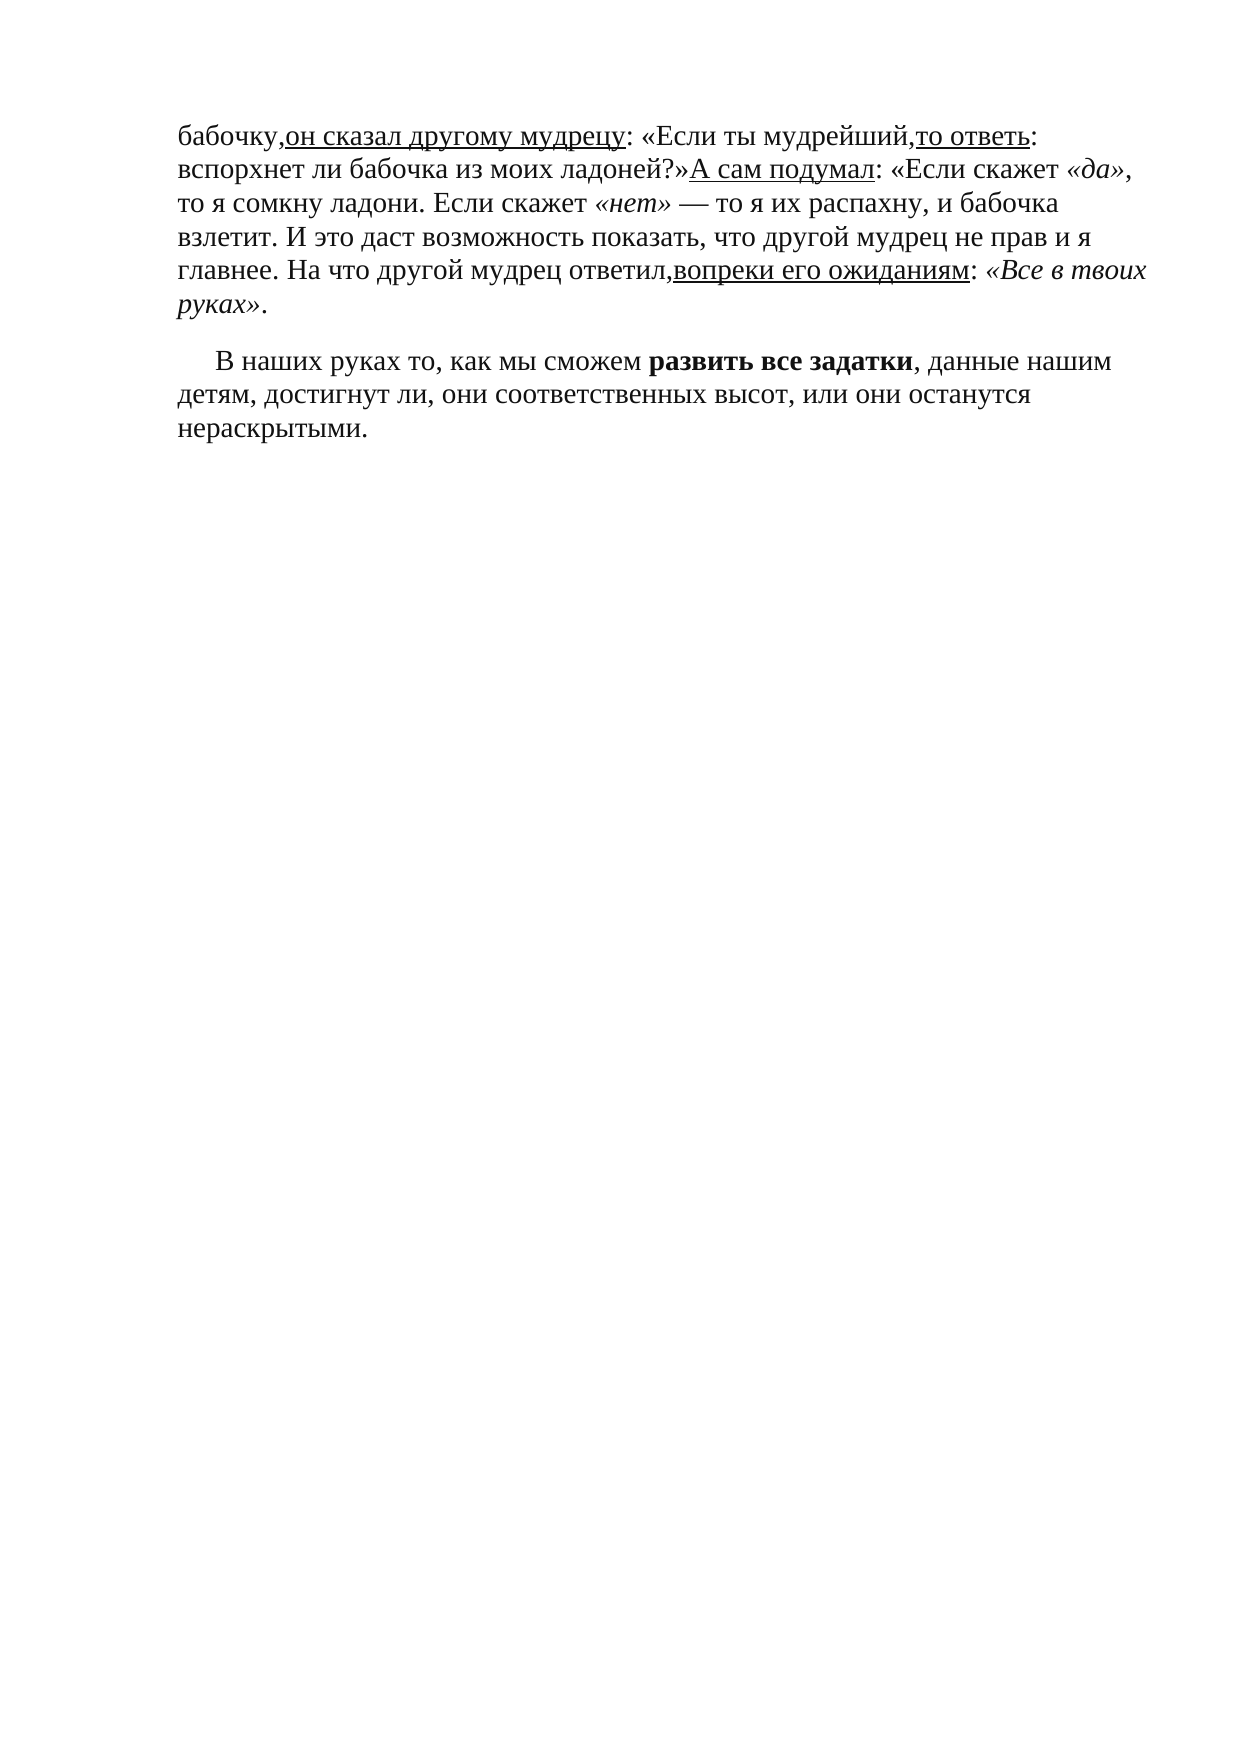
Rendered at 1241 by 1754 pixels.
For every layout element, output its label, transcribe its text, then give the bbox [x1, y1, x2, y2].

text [177, 118, 1152, 319]
text В наших руках то, как мы сможем развить все задатки, данные нашим детям, достигнут ли, они соответственных высот, или они останутся нераскрытыми. [177, 343, 1152, 443]
